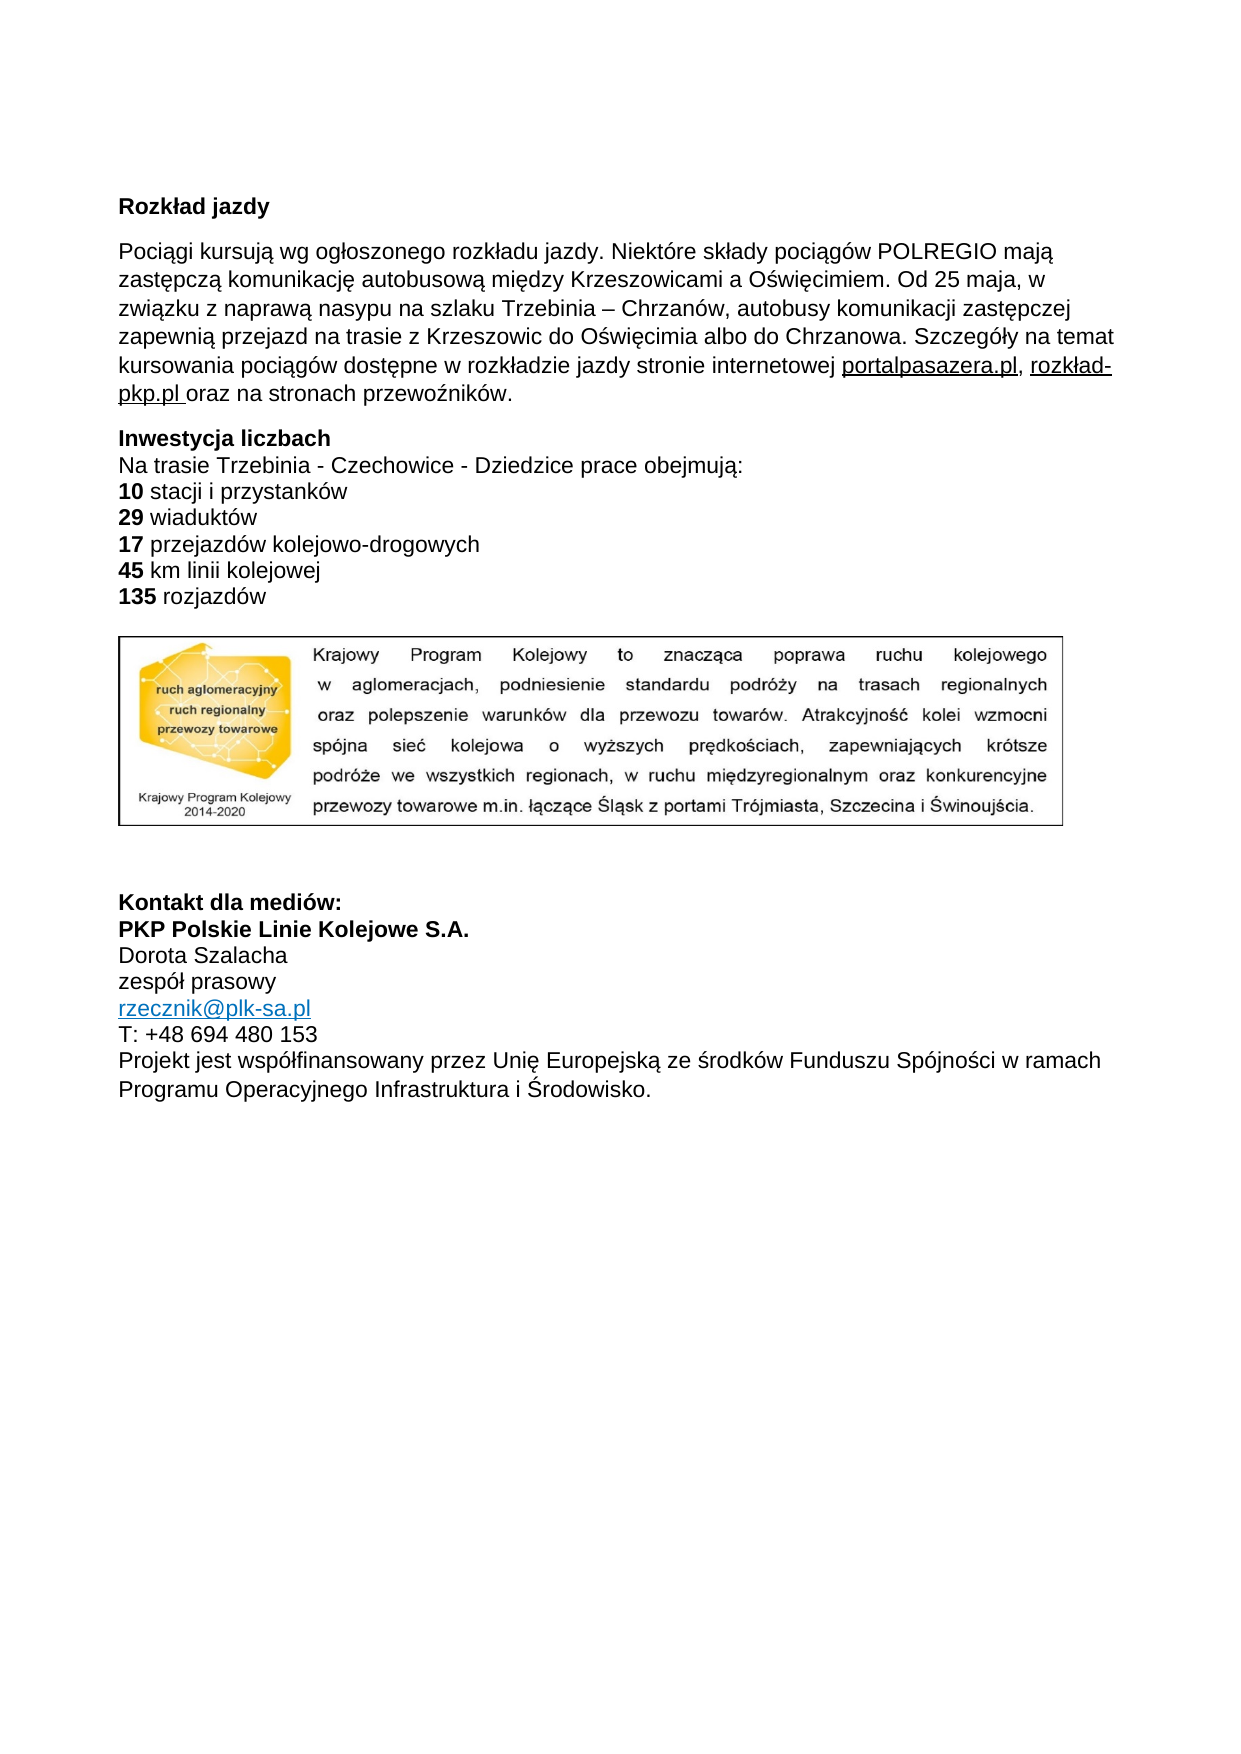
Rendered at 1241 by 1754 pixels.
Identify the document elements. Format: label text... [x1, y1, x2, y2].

text Kontakt dla mediów: [118, 889, 1122, 916]
text 45 km linii kolejowej [118, 557, 1122, 583]
text Na trasie Trzebinia - Czechowice - Dziedzice prace obejmują: [118, 452, 1122, 478]
text Projekt jest współfinansowany przez Unię Europejską ze środków Funduszu Spójności w ramach Programu Operacyjnego Infrastruktura i Środowisko. [118, 1047, 1122, 1102]
text 17 przejazdów kolejowo-drogowych [118, 531, 1122, 557]
text Inwestycja liczbach [118, 425, 1122, 452]
picture [118, 636, 1064, 826]
text 29 wiaduktów [118, 504, 1122, 531]
text Pociągi kursują wg ogłoszonego rozkładu jazdy. Niektóre składy pociągów POLREGIO mają zastępczą komunikację autobusową między Krzeszowicami a Oświęcimiem. Od 25 maja, w związku z naprawą nasypu na szlaku Trzebinia – Chrzanów, autobusy komunikacji zastępczej zapewnią przejazd na trasie z Krzeszowic do Oświęcimia albo do Chrzanowa. Szczegóły na temat kursowania pociągów dostępne w rozkładzie jazdy stronie internetowej portalpasazera.pl, rozkład-pkp.pl oraz na stronach przewoźników. [118, 238, 1122, 406]
text PKP Polskie Linie Kolejowe S.A. Dorota Szalacha zespół prasowy rzecznik@plk-sa.pl T: +48 694 480 153 [118, 916, 1122, 1047]
text 10 stacji i przystanków [118, 478, 1122, 504]
text 135 rozjazdów [118, 583, 1122, 610]
text Rozkład jazdy [118, 193, 1122, 219]
